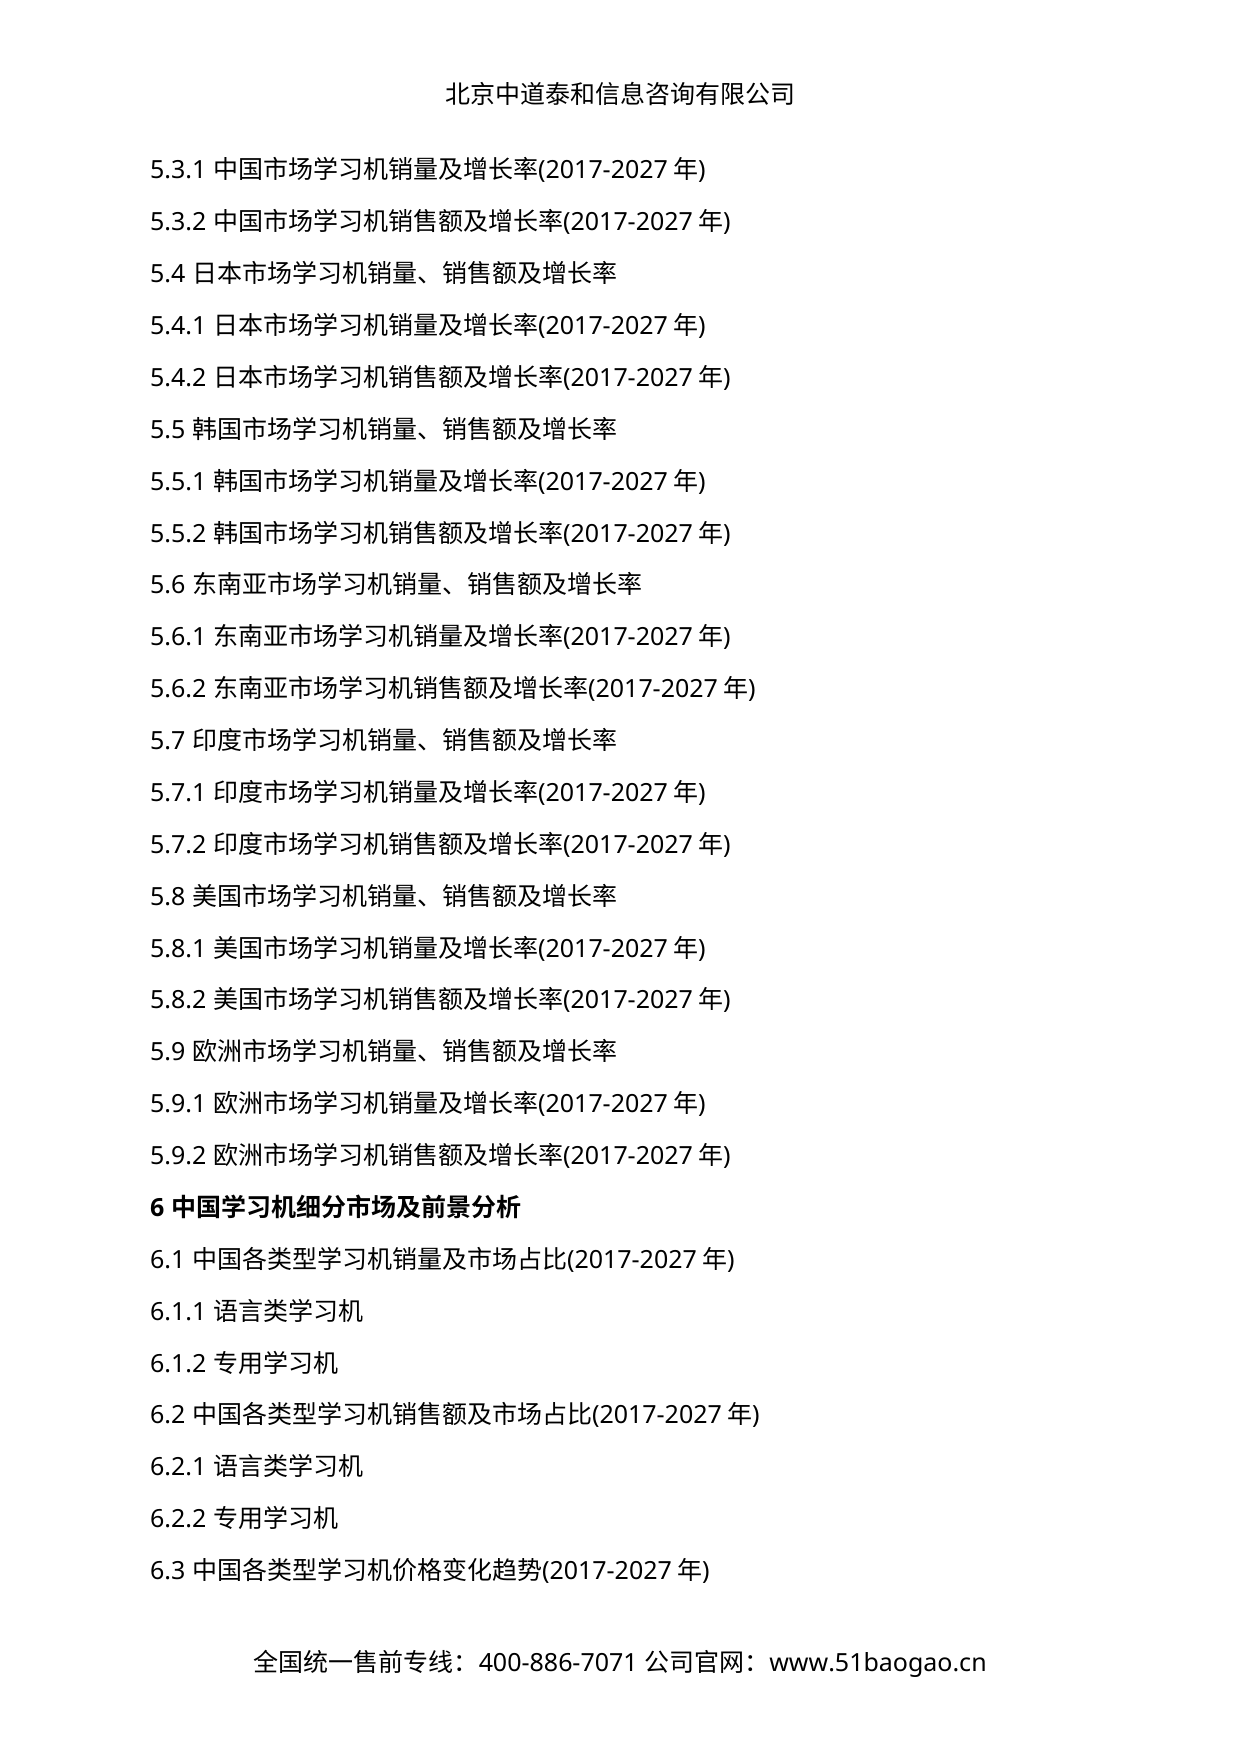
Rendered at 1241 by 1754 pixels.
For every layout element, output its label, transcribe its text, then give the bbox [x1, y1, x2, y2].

text 6.3 中国各类型学习机价格变化趋势(2017-2027年) [150, 1551, 1090, 1587]
text 5.8 美国市场学习机销量、销售额及增长率 [150, 876, 1090, 912]
text 5.4.2 日本市场学习机销售额及增长率(2017-2027年) [150, 357, 1090, 394]
text 5.3.1 中国市场学习机销量及增长率(2017-2027年) [150, 150, 1090, 186]
text 5.9.2 欧洲市场学习机销售额及增长率(2017-2027年) [150, 1136, 1090, 1172]
text 6.1.2 专用学习机 [150, 1343, 1090, 1379]
text 5.3.2 中国市场学习机销售额及增长率(2017-2027年) [150, 202, 1090, 238]
text 5.6.2 东南亚市场学习机销售额及增长率(2017-2027年) [150, 669, 1090, 705]
text 6.2 中国各类型学习机销售额及市场占比(2017-2027年) [150, 1395, 1090, 1431]
text 5.6.1 东南亚市场学习机销量及增长率(2017-2027年) [150, 617, 1090, 653]
text 5.6 东南亚市场学习机销量、销售额及增长率 [150, 565, 1090, 601]
text 5.5.2 韩国市场学习机销售额及增长率(2017-2027年) [150, 513, 1090, 549]
text 5.4 日本市场学习机销量、销售额及增长率 [150, 254, 1090, 290]
text 6.2.2 专用学习机 [150, 1499, 1090, 1535]
text 6.2.1 语言类学习机 [150, 1447, 1090, 1483]
text 5.7.1 印度市场学习机销量及增长率(2017-2027年) [150, 772, 1090, 809]
text 5.5 韩国市场学习机销量、销售额及增长率 [150, 409, 1090, 446]
text 6 中国学习机细分市场及前景分析 [150, 1187, 1090, 1224]
text 6.1.1 语言类学习机 [150, 1291, 1090, 1327]
text 5.4.1 日本市场学习机销量及增长率(2017-2027年) [150, 306, 1090, 342]
text 5.8.1 美国市场学习机销量及增长率(2017-2027年) [150, 928, 1090, 964]
text 5.9 欧洲市场学习机销量、销售额及增长率 [150, 1032, 1090, 1068]
text 5.7.2 印度市场学习机销售额及增长率(2017-2027年) [150, 824, 1090, 861]
text 6.1 中国各类型学习机销量及市场占比(2017-2027年) [150, 1239, 1090, 1276]
text 5.8.2 美国市场学习机销售额及增长率(2017-2027年) [150, 980, 1090, 1016]
text 5.5.1 韩国市场学习机销量及增长率(2017-2027年) [150, 461, 1090, 497]
text 5.7 印度市场学习机销量、销售额及增长率 [150, 721, 1090, 757]
text 5.9.1 欧洲市场学习机销量及增长率(2017-2027年) [150, 1084, 1090, 1120]
